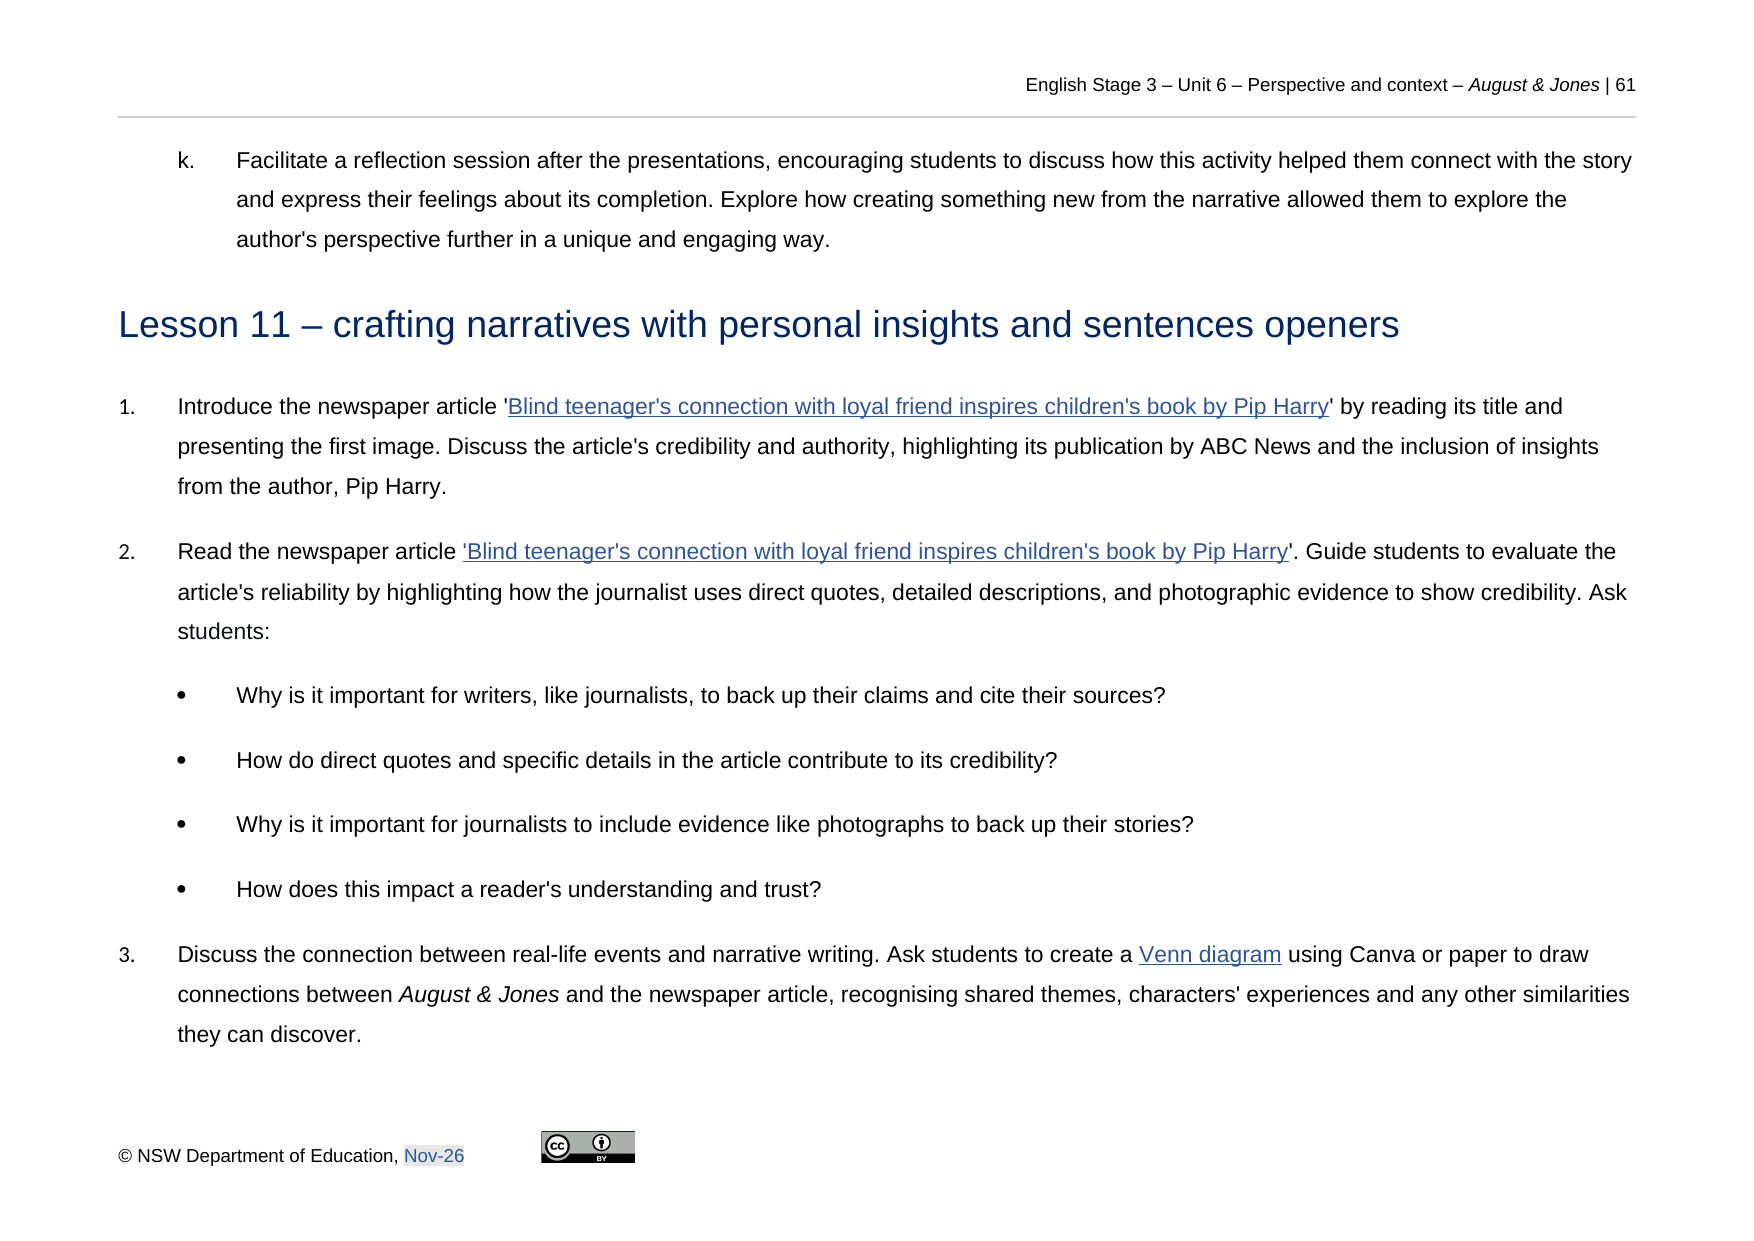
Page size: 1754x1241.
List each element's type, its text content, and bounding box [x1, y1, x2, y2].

subtitle Lesson 11 – crafting narratives with personal insights and sentences openers [118, 302, 1636, 346]
list How does this impact a reader's understanding and trust? [177, 876, 1636, 902]
list Discuss the connection between real-life events and narrative writing. Ask students to create a Venn diagram using Canva or paper to draw connections between August & Jones and the newspaper article, recognising shared themes, characters' experiences and any other similarities they can discover. [118, 940, 1636, 1047]
list Introduce the newspaper article 'Blind teenager's connection with loyal friend inspires children's book by Pip Harry' by reading its title and presenting the first image. Discuss the article's credibility and authority, highlighting its publication by ABC News and the inclusion of insights from the author, Pip Harry. [118, 392, 1636, 499]
list Why is it important for journalists to include evidence like photographs to back up their stories? [177, 811, 1636, 838]
picture [541, 1131, 635, 1163]
list Facilitate a reflection session after the presentations, encouraging students to discuss how this activity helped them connect with the story and express their feelings about its completion. Explore how creating something new from the narrative allowed them to explore the author's perspective further in a unique and engaging way. [177, 147, 1636, 252]
list How do direct quotes and specific details in the article contribute to its credibility? [177, 747, 1636, 773]
list Read the newspaper article 'Blind teenager's connection with loyal friend inspires children's book by Pip Harry'. Guide students to evaluate the article's reliability by highlighting how the journalist uses direct quotes, detailed descriptions, and photographic evidence to show credibility. Ask students: [118, 537, 1636, 644]
list Why is it important for writers, like journalists, to back up their claims and cite their sources? [177, 682, 1636, 709]
